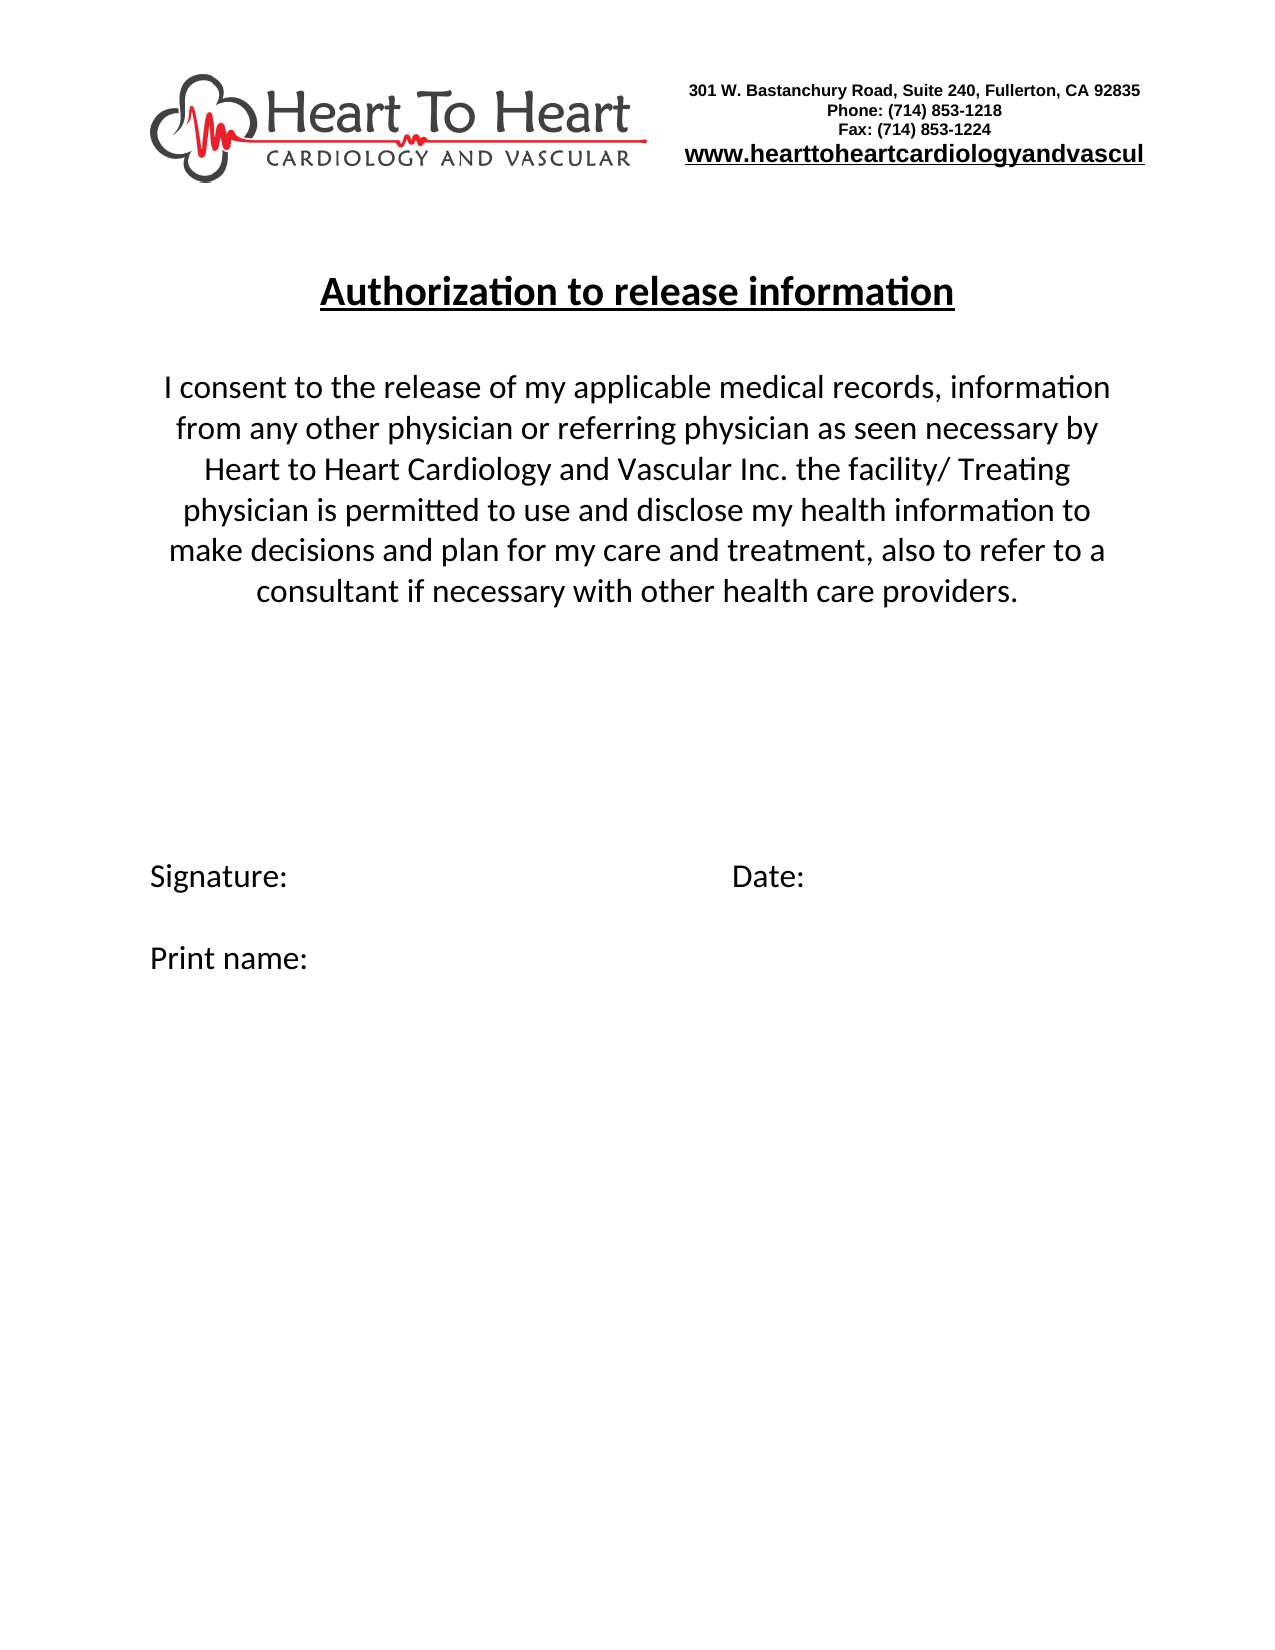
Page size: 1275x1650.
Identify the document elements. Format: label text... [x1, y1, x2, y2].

text Print name: [150, 937, 1125, 977]
text Authorization to release information [150, 265, 1125, 316]
text I consent to the release of my applicable medical records, information from any other physician or referring physician as seen necessary by Heart to Heart Cardiology and Vascular Inc. the facility/ Treating physician is permitted to use and disclose my health information to make decisions and plan for my care and treatment, also to refer to a consultant if necessary with other health care providers. [150, 366, 1125, 611]
picture [150, 74, 647, 183]
text Signature: Date: [150, 855, 1125, 896]
